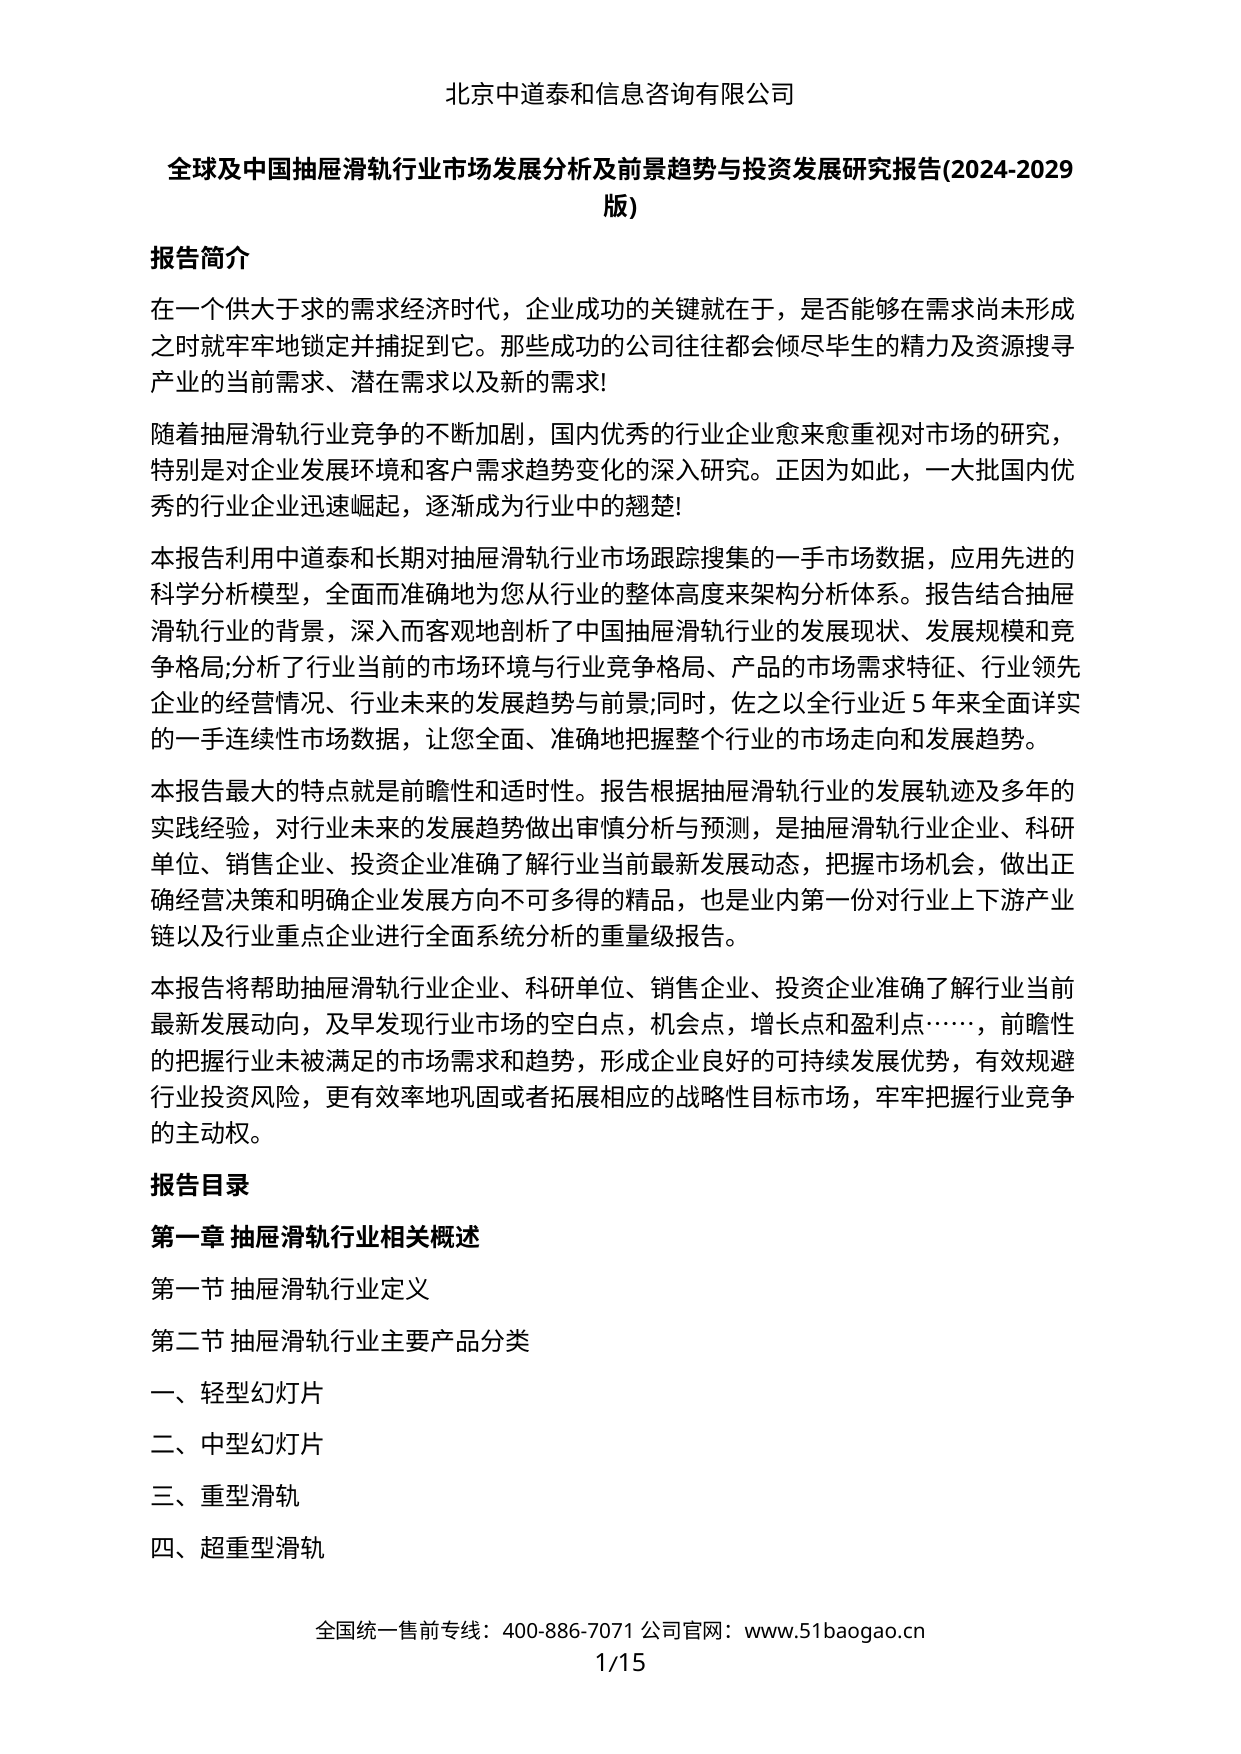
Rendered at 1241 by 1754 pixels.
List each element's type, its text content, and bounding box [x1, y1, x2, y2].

text 一、轻型幻灯片 [150, 1373, 1090, 1409]
text 报告目录 [150, 1166, 1090, 1202]
text 第一节 抽屉滑轨行业定义 [150, 1269, 1090, 1306]
text 三、重型滑轨 [150, 1477, 1090, 1513]
text 四、超重型滑轨 [150, 1529, 1090, 1565]
text 二、中型幻灯片 [150, 1425, 1090, 1461]
text 本报告利用中道泰和长期对抽屉滑轨行业市场跟踪搜集的一手市场数据，应用先进的科学分析模型，全面而准确地为您从行业的整体高度来架构分析体系。报告结合抽屉滑轨行业的背景，深入而客观地剖析了中国抽屉滑轨行业的发展现状、发展规模和竞争格局;分析了行业当前的市场环境与行业竞争格局、产品的市场需求特征、行业领先企业的经营情况、行业未来的发展趋势与前景;同时，佐之以全行业近5年来全面详实的一手连续性市场数据，让您全面、准确地把握整个行业的市场走向和发展趋势。 [150, 539, 1090, 756]
text 本报告将帮助抽屉滑轨行业企业、科研单位、销售企业、投资企业准确了解行业当前最新发展动向，及早发现行业市场的空白点，机会点，增长点和盈利点……，前瞻性的把握行业未被满足的市场需求和趋势，形成企业良好的可持续发展优势，有效规避行业投资风险，更有效率地巩固或者拓展相应的战略性目标市场，牢牢把握行业竞争的主动权。 [150, 969, 1090, 1150]
text 全球及中国抽屉滑轨行业市场发展分析及前景趋势与投资发展研究报告(2024-2029版) [150, 150, 1090, 222]
text 第二节 抽屉滑轨行业主要产品分类 [150, 1321, 1090, 1357]
text 在一个供大于求的需求经济时代，企业成功的关键就在于，是否能够在需求尚未形成之时就牢牢地锁定并捕捉到它。那些成功的公司往往都会倾尽毕生的精力及资源搜寻产业的当前需求、潜在需求以及新的需求! [150, 290, 1090, 399]
text 本报告最大的特点就是前瞻性和适时性。报告根据抽屉滑轨行业的发展轨迹及多年的实践经验，对行业未来的发展趋势做出审慎分析与预测，是抽屉滑轨行业企业、科研单位、销售企业、投资企业准确了解行业当前最新发展动态，把握市场机会，做出正确经营决策和明确企业发展方向不可多得的精品，也是业内第一份对行业上下游产业链以及行业重点企业进行全面系统分析的重量级报告。 [150, 772, 1090, 953]
text 随着抽屉滑轨行业竞争的不断加剧，国内优秀的行业企业愈来愈重视对市场的研究，特别是对企业发展环境和客户需求趋势变化的深入研究。正因为如此，一大批国内优秀的行业企业迅速崛起，逐渐成为行业中的翘楚! [150, 414, 1090, 523]
text 报告简介 [150, 238, 1090, 274]
text 第一章 抽屉滑轨行业相关概述 [150, 1217, 1090, 1254]
